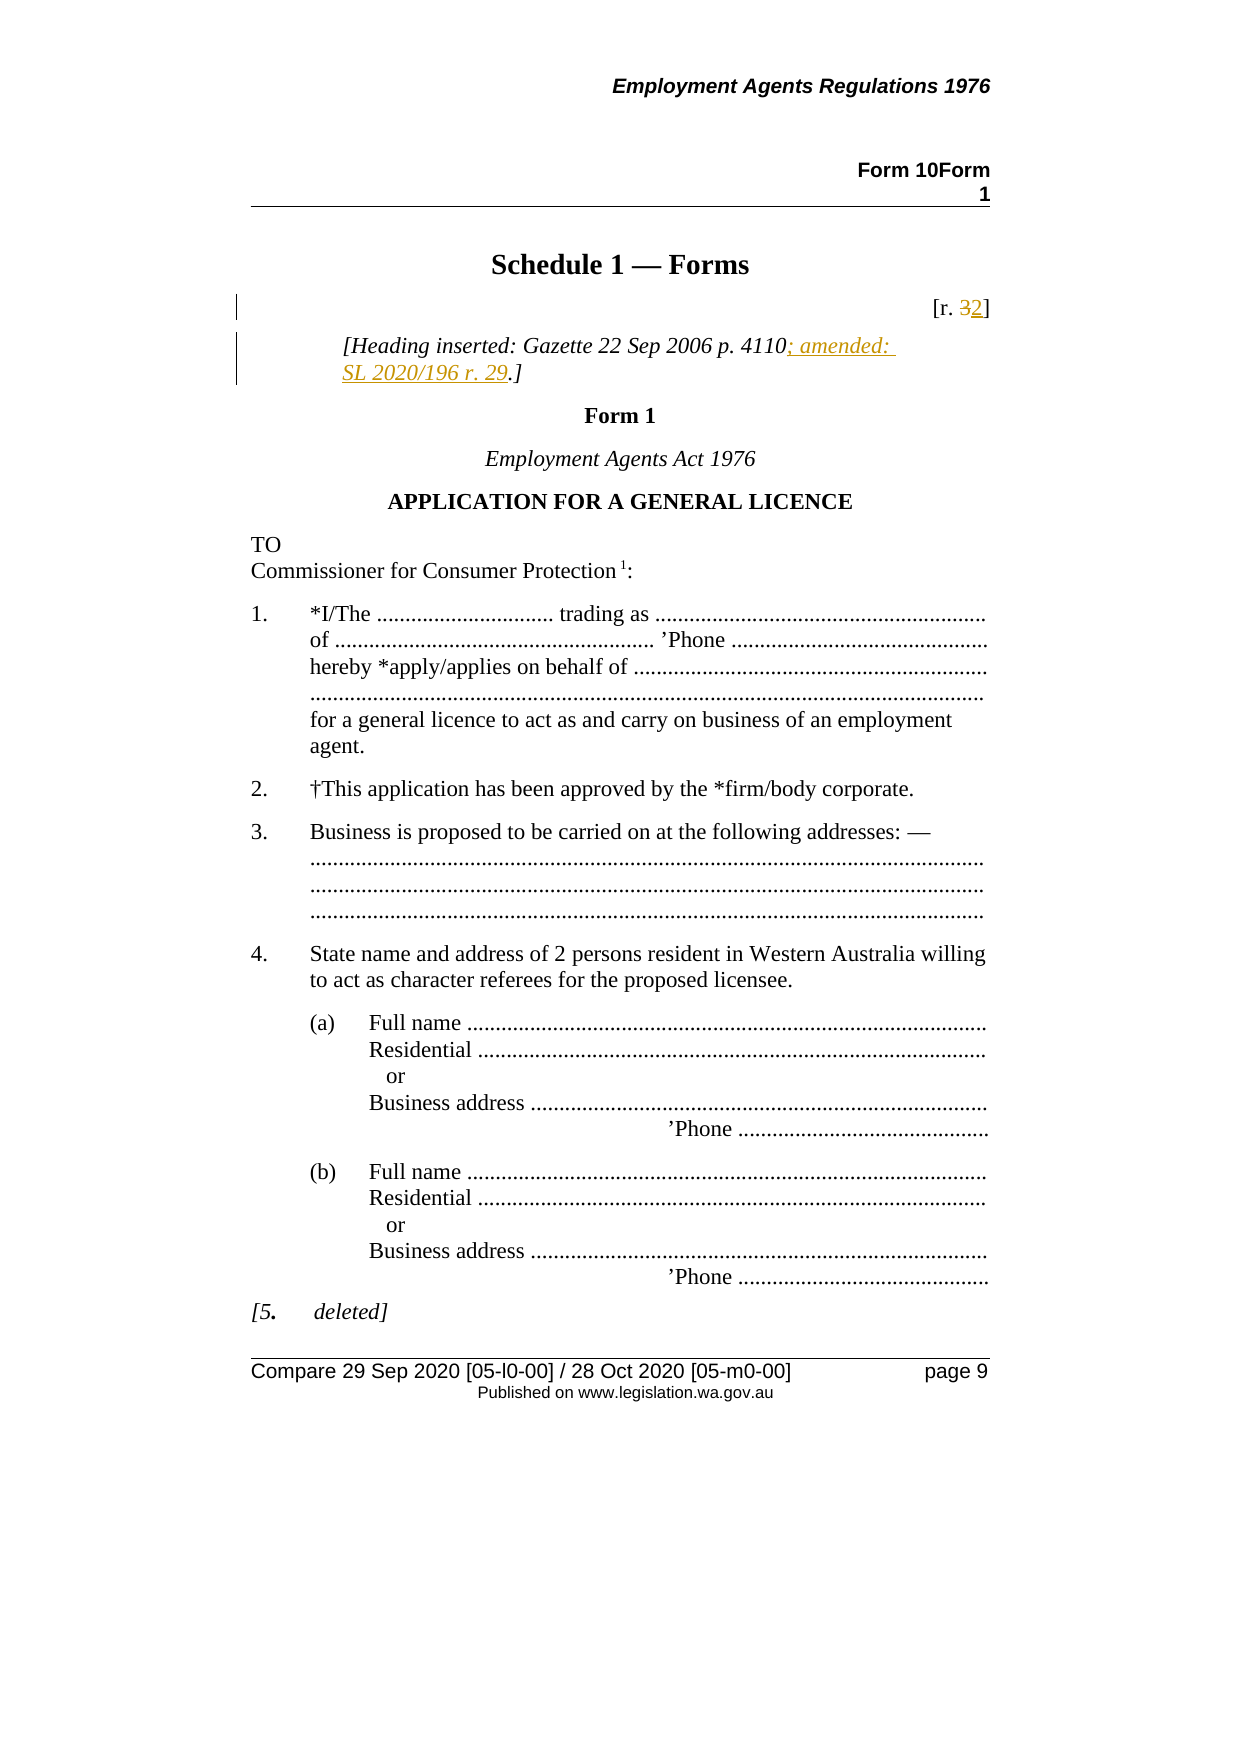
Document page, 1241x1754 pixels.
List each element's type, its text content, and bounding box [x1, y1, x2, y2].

subtitle APPLICATION FOR A GENERAL LICENCE [251, 488, 990, 514]
text TO Commissioner for Consumer Protection 1: [251, 531, 990, 583]
text [5. deleted] [251, 1298, 990, 1324]
subtitle Form 1 [251, 402, 990, 428]
text 4. State name and address of 2 persons resident in Western Australia willing to act as character referees for the proposed licensee. [251, 940, 990, 993]
subtitle Employment Agents Act 1976 [251, 445, 990, 471]
subtitle Schedule 1 — Forms [251, 247, 990, 281]
text ’Phone ............................................ [251, 1263, 990, 1290]
text 3. Business is proposed to be carried on at the following addresses: — ...................................................................................................................... ...................................................................................................................... ...................................................................................................................... [251, 818, 990, 923]
text (b) Full name ........................................................................................... Residential ......................................................................................... or Business address ................................................................................ [251, 1158, 990, 1263]
text ’Phone ............................................ [251, 1115, 990, 1141]
text 2. †This application has been approved by the *firm/body corporate. [251, 775, 990, 801]
subtitle [Heading inserted: Gazette 22 Sep 2006 p. 4110.] [251, 332, 990, 385]
text [r. ] [251, 293, 990, 320]
text (a) Full name ........................................................................................... Residential ......................................................................................... or Business address ................................................................................ [251, 1009, 990, 1115]
text 1. *I/The ............................... trading as .......................................................... of ........................................................ ’Phone ............................................. hereby *apply/applies on behalf of .............................................................. ...................................................................................................................... for a general licence to act as and carry on business of an employment agent. [251, 600, 990, 758]
